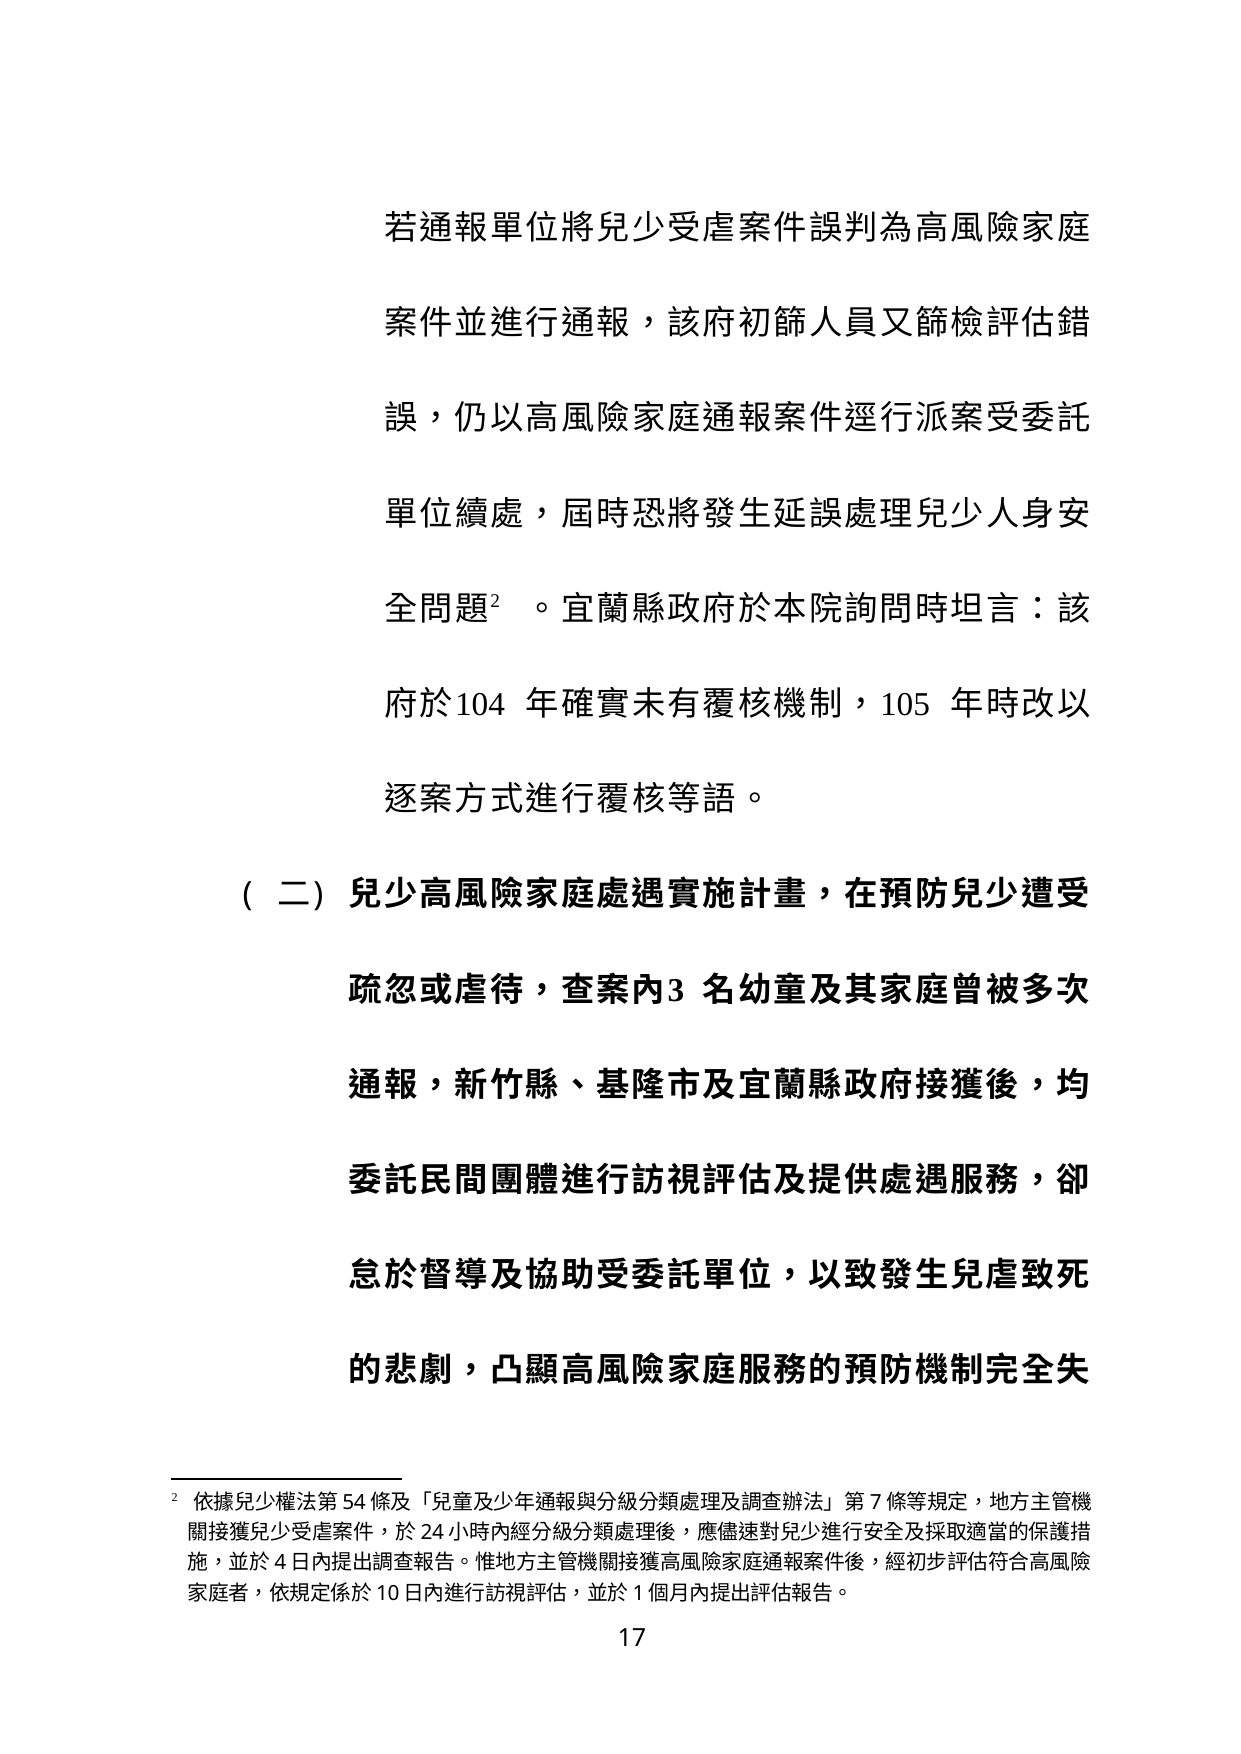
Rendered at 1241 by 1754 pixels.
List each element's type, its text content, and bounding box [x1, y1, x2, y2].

subtitle 兒少高風險家庭處遇實施計畫，在預防兒少遭受疏忽或虐待，查案內3名幼童及其家庭曾被多次通報，新竹縣、基隆市及宜蘭縣政府接獲後，均委託民間團體進行訪視評估及提供處遇服務，卻怠於督導及協助受委託單位，以致發生兒虐致死的悲劇，凸顯高風險家庭服務的預防機制完全失靈。 [242, 844, 1092, 1415]
